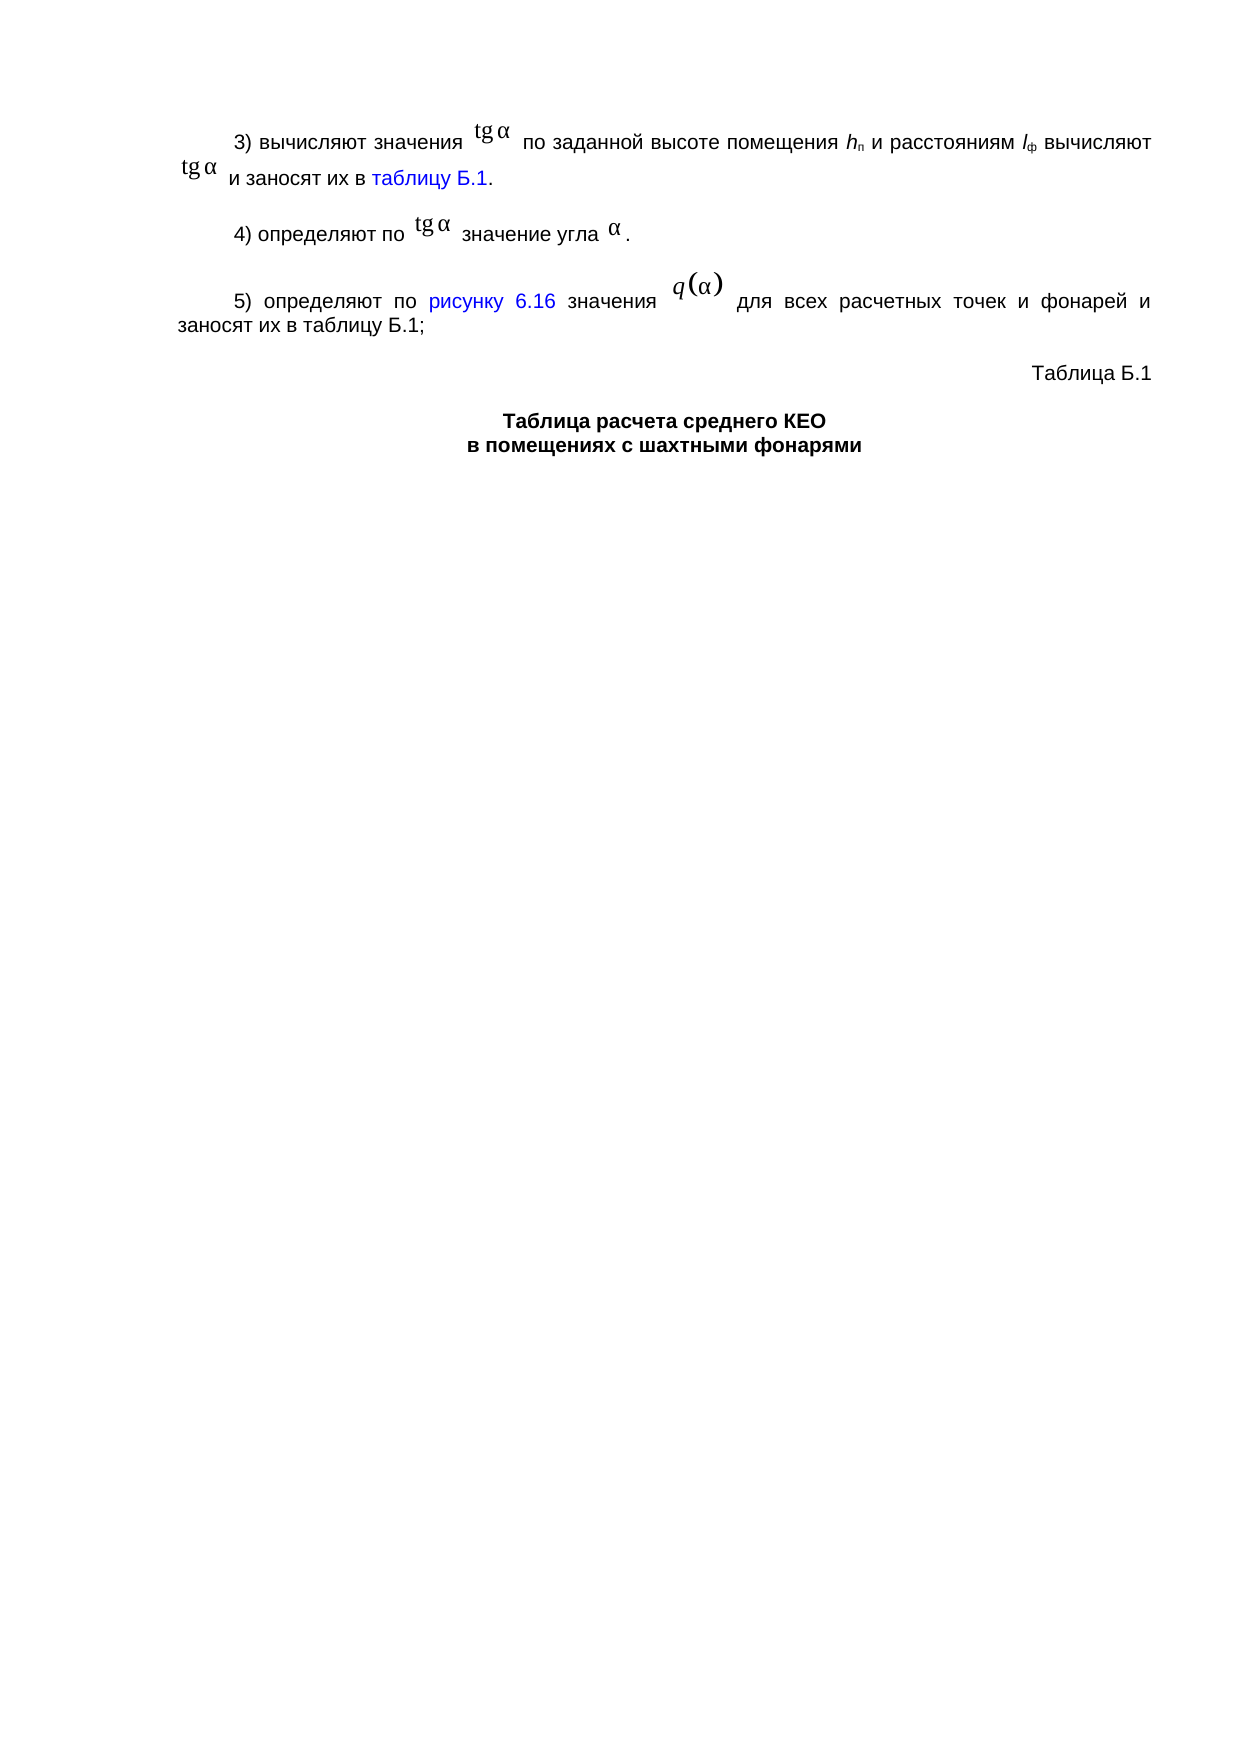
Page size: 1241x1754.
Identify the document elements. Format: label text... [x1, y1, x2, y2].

text 3) вычисляют значения по заданной высоте помещения hп и расстояниям lф вычисляют и заносят их в таблицу Б.1. [177, 118, 1152, 189]
text в помещениях с шахтными фонарями [177, 433, 1152, 457]
text 5) определяют по рисунку 6.16 значения для всех расчетных точек и фонарей и заносят их в таблицу Б.1; [177, 267, 1152, 337]
text Таблица расчета среднего КЕО [177, 409, 1152, 433]
text Таблица Б.1 [177, 361, 1152, 385]
text 4) определяют по значение угла . [177, 210, 1152, 246]
